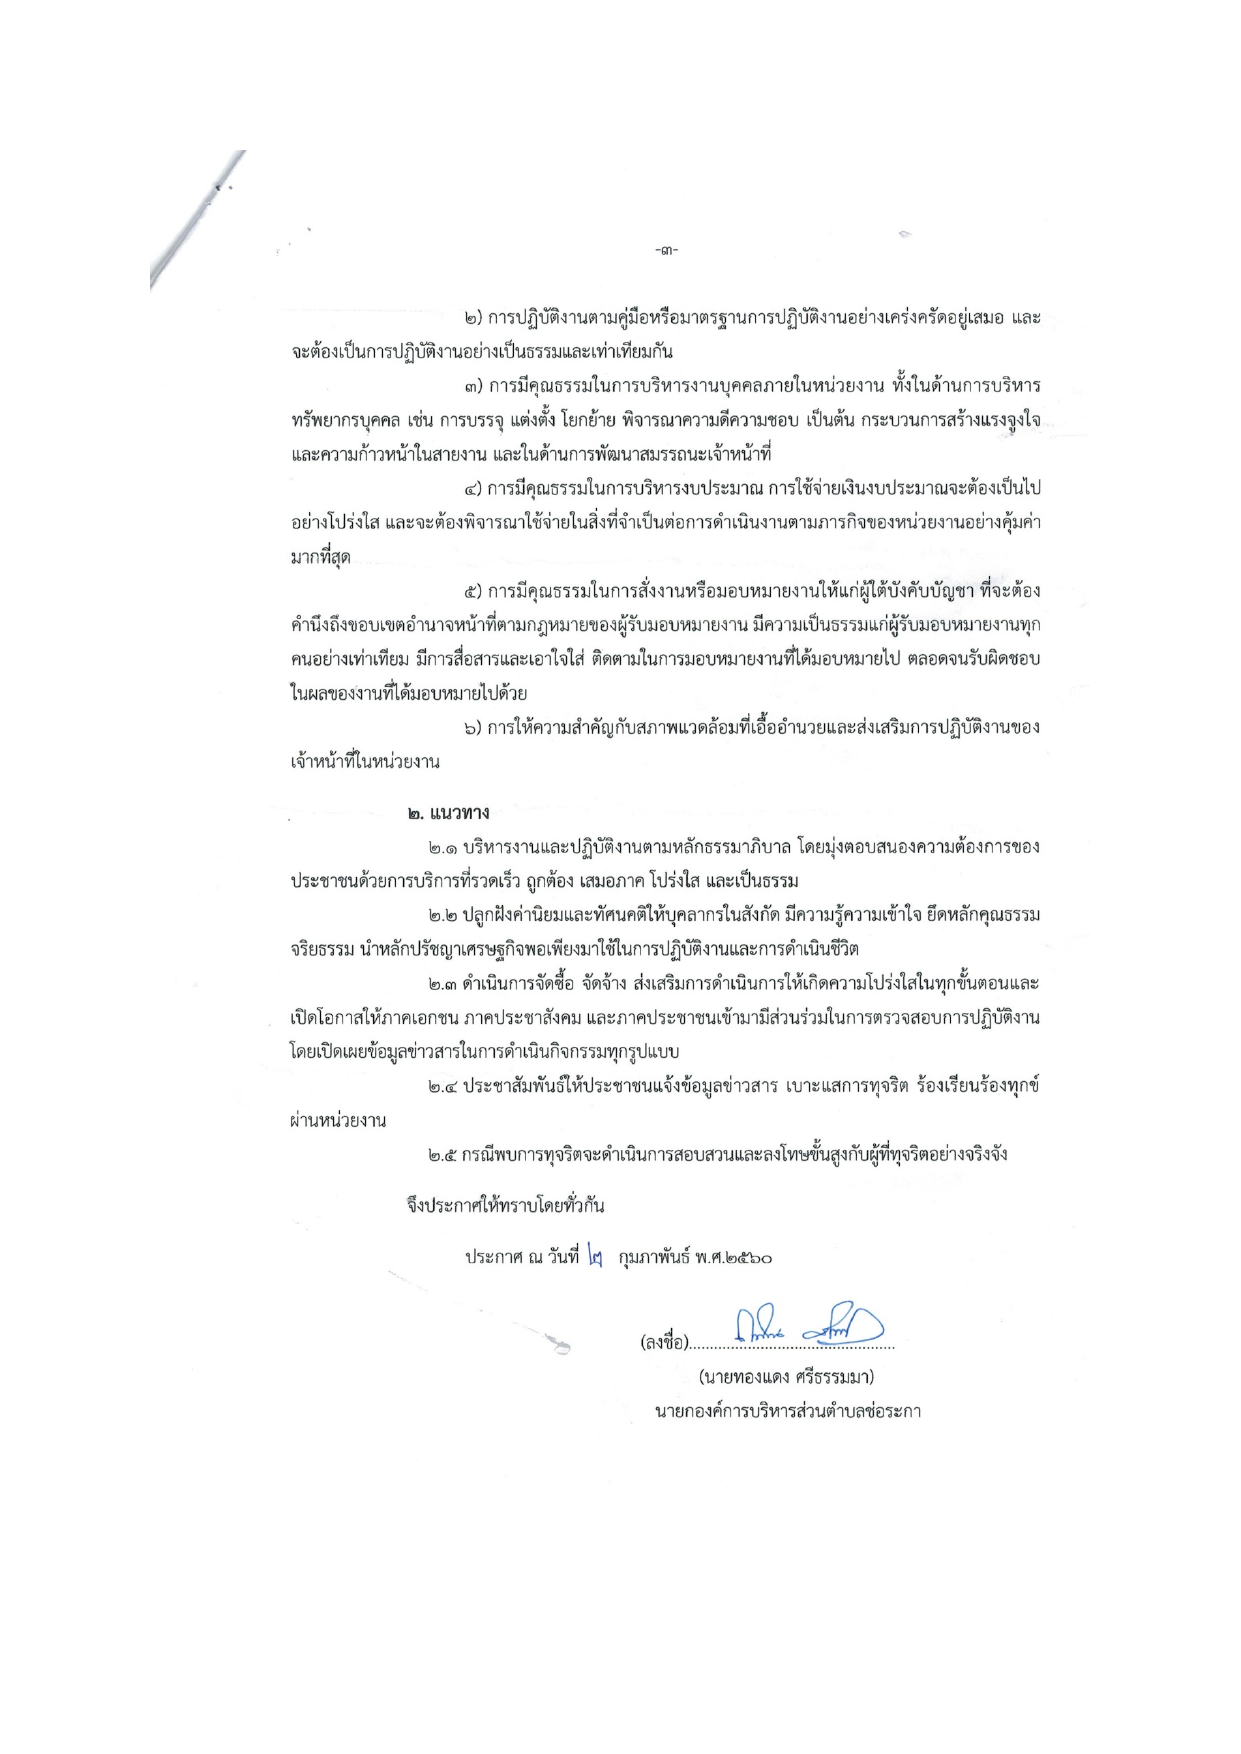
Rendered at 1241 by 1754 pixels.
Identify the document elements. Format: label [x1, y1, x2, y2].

picture [150, 150, 1091, 1492]
